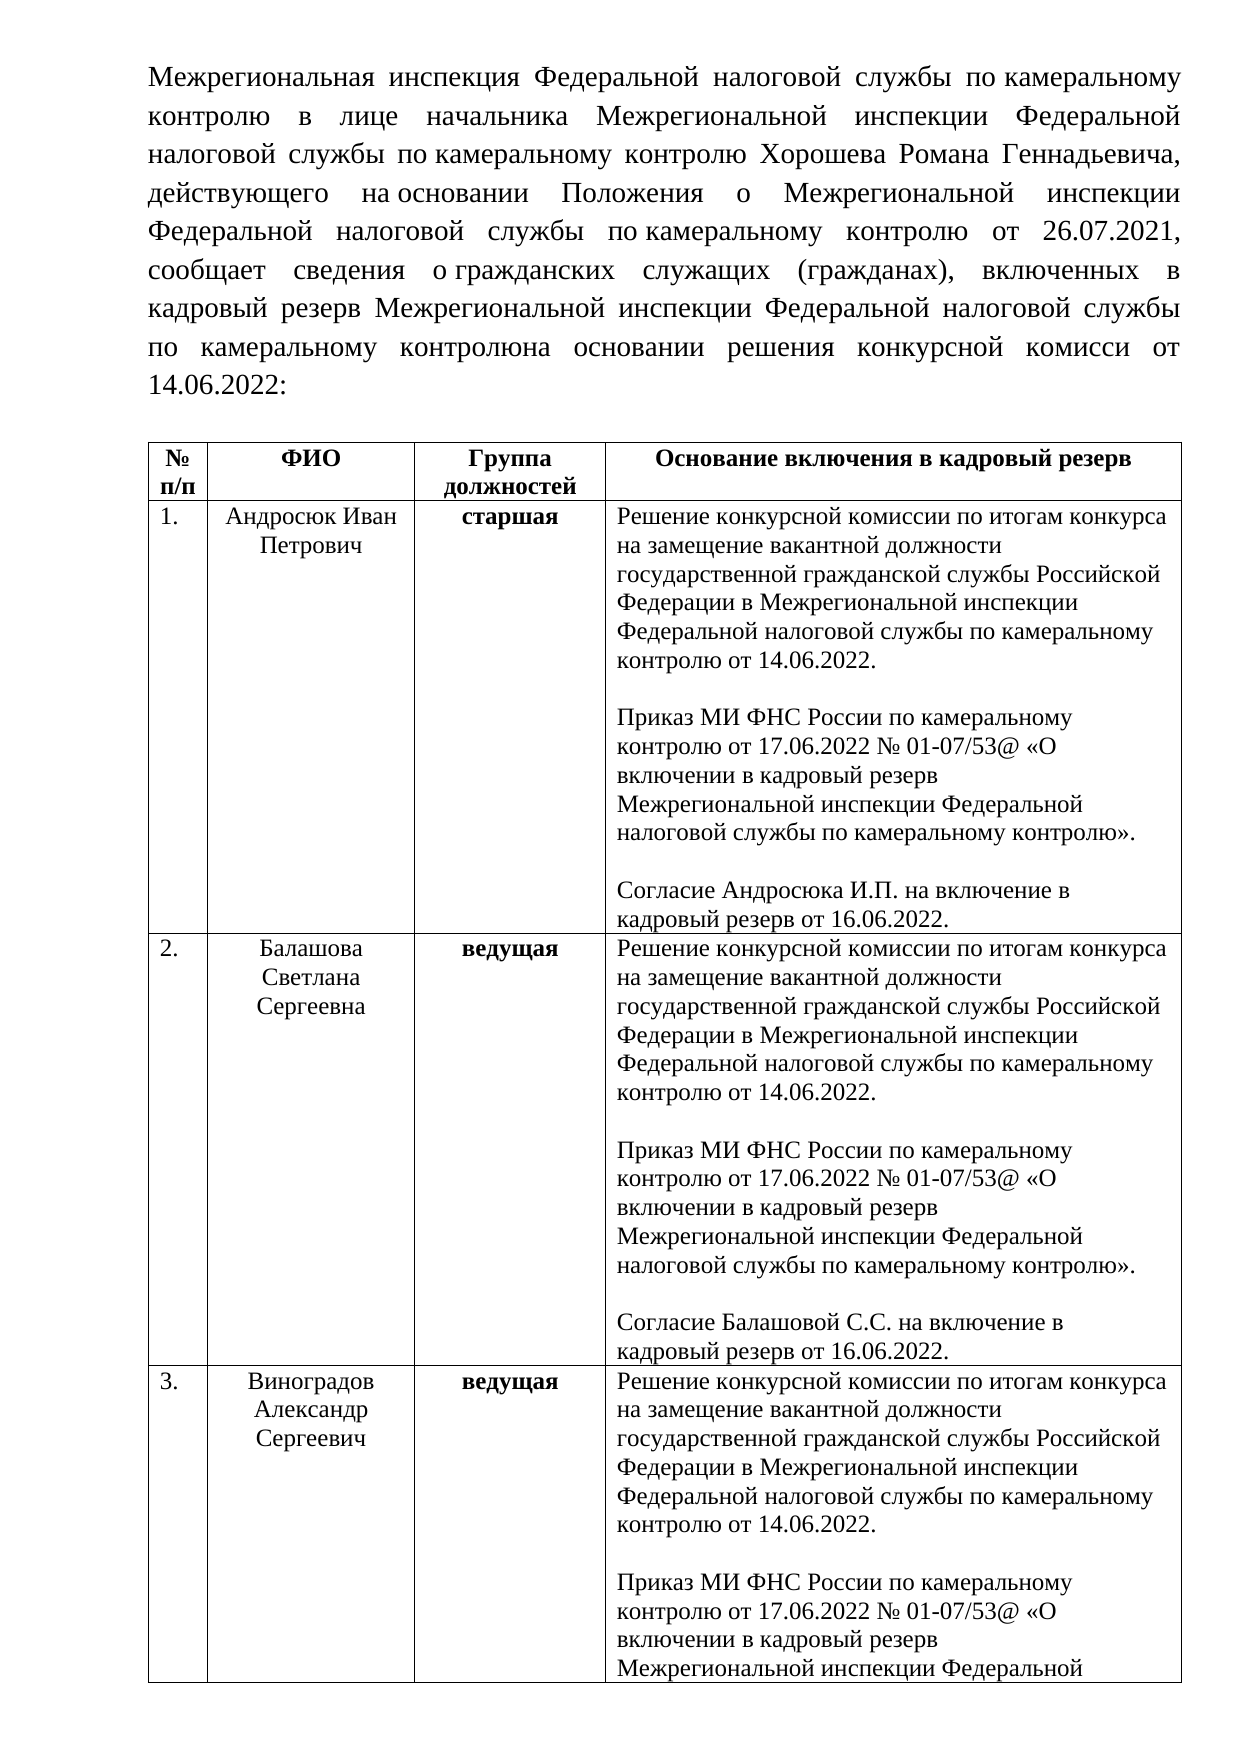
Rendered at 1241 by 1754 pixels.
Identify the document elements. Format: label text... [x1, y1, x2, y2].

table_cell ведущая [415, 934, 605, 1365]
table_cell 2. [149, 934, 207, 1365]
table_cell 3. [149, 1366, 207, 1682]
table_cell старшая [415, 501, 605, 932]
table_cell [606, 1366, 1181, 1682]
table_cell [208, 1366, 414, 1682]
table_header № п/п [149, 443, 207, 500]
table_header ФИО [208, 443, 414, 500]
table_header Основание включения в кадровый резерв [606, 443, 1181, 500]
table_cell Решение конкурсной комиссии по итогам конкурса на замещение вакантной должности государственной гражданской службы Российской Федерации в Межрегиональной инспекции Федеральной налоговой службы по камеральному контролю от 14.06.2022. Приказ МИ ФНС России по камеральному контролю от 17.06.2022 № 01-07/53@ «О включении в кадровый резерв Межрегиональной инспекции Федеральной налоговой службы по камеральному контролю». Согласие Андросюка И.П. на включение в кадровый резерв от 16.06.2022. [606, 501, 1181, 932]
table_cell ведущая [415, 1366, 605, 1682]
table_cell Балашова Светлана Сергеевна [208, 934, 414, 1365]
text Межрегиональная инспекция Федеральной налоговой службы по камеральному контролю в лице начальника Межрегиональной инспекции Федеральной налоговой службы по камеральному контролю Хорошева Романа Геннадьевича, действующего на основании Положения о Межрегиональной инспекции Федеральной налоговой службы по камеральному контролю от 26.07.2021, сообщает сведения о гражданских служащих (гражданах), включенных в кадровый резерв Межрегиональной инспекции Федеральной налоговой службы по камеральному контролюна основании решения конкурсной комисси от 14.06.2022: [148, 59, 1181, 401]
table_cell Андросюк Иван Петрович [208, 501, 414, 932]
table_header Группа должностей [415, 443, 605, 500]
table_cell 1. [149, 501, 207, 932]
table_cell Решение конкурсной комиссии по итогам конкурса на замещение вакантной должности государственной гражданской службы Российской Федерации в Межрегиональной инспекции Федеральной налоговой службы по камеральному контролю от 14.06.2022. Приказ МИ ФНС России по камеральному контролю от 17.06.2022 № 01-07/53@ «О включении в кадровый резерв Межрегиональной инспекции Федеральной налоговой службы по камеральному контролю». Согласие Балашовой С.С. на включение в кадровый резерв от 16.06.2022. [606, 934, 1181, 1365]
